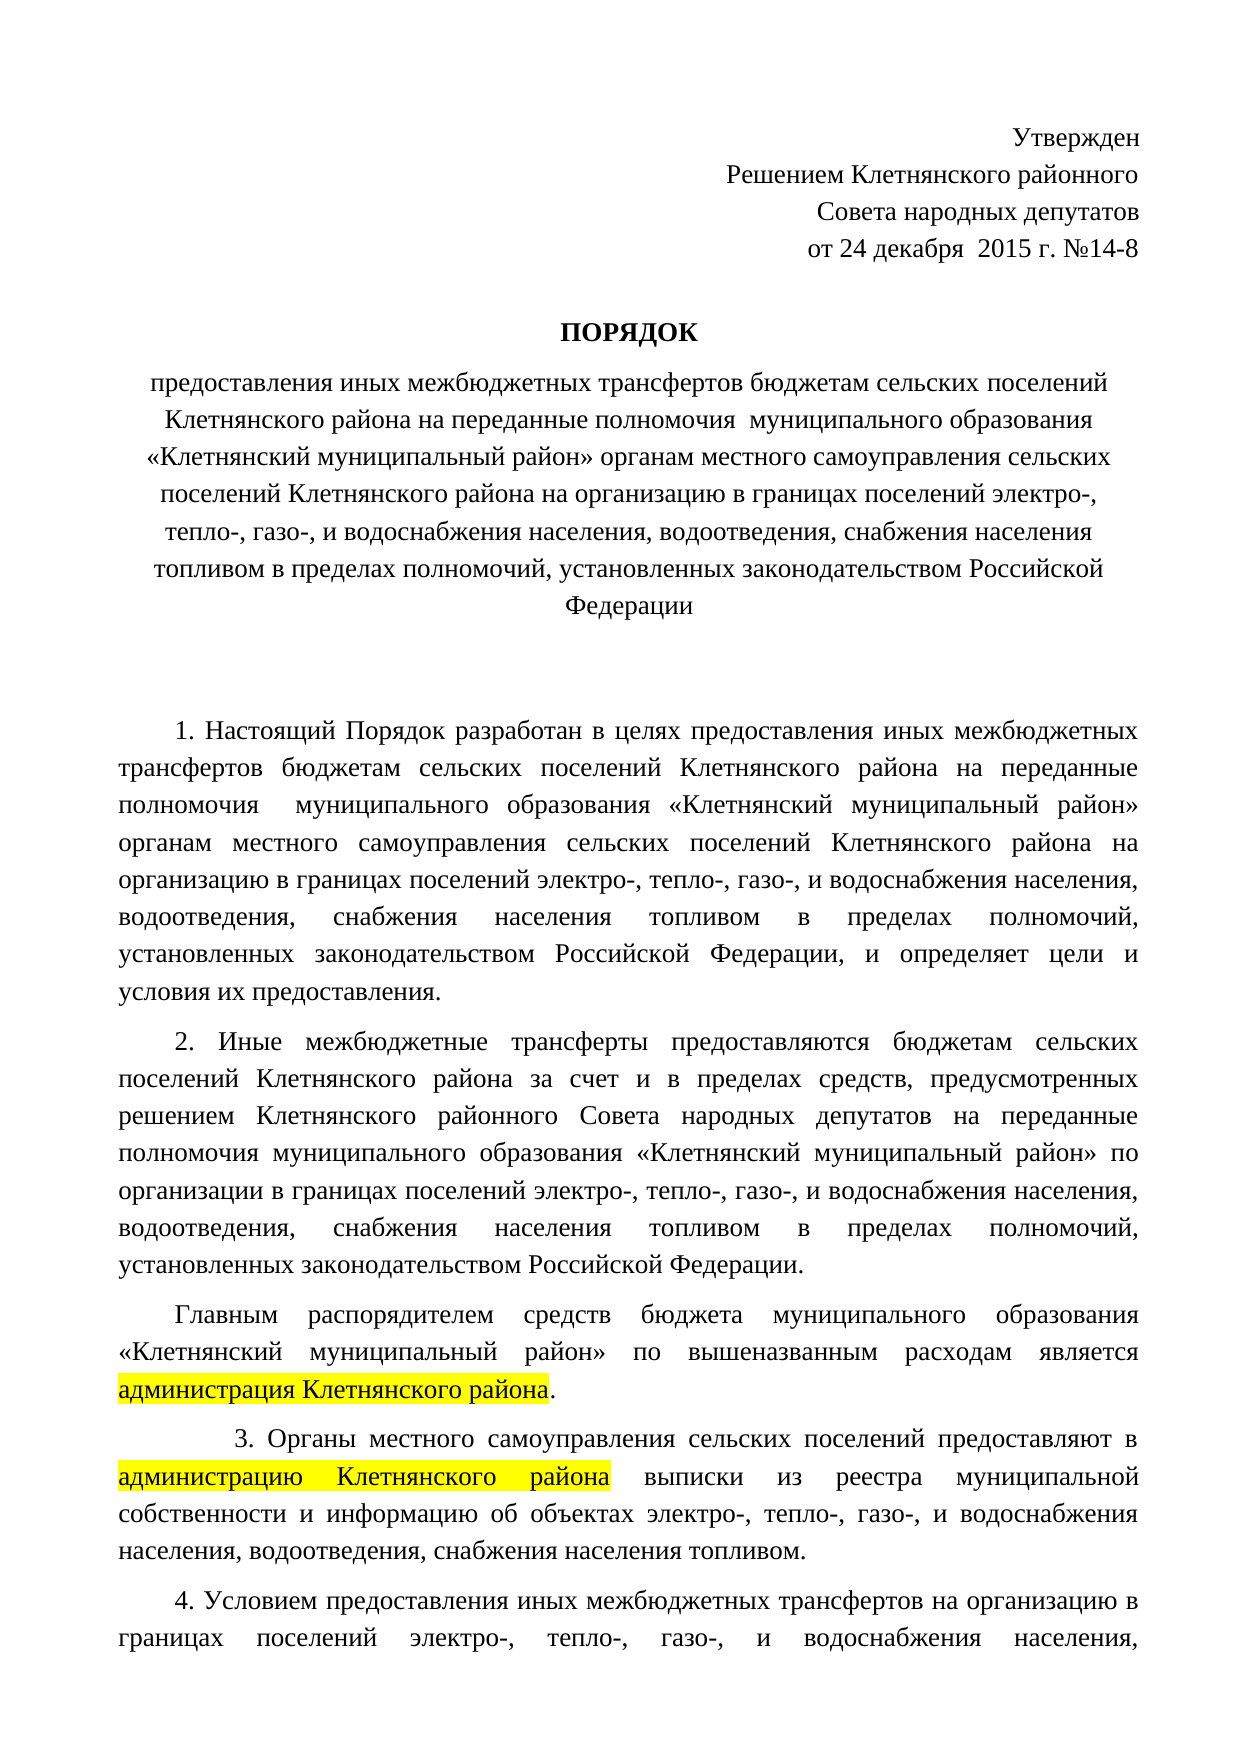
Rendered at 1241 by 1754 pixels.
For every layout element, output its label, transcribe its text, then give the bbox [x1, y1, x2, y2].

text 1. Настоящий Порядок разработан в целях предоставления иных межбюджетных трансфертов бюджетам сельских поселений Клетнянского района на переданные полномочия муниципального образования «Клетнянский муниципальный район» органам местного самоуправления сельских поселений Клетнянского района на организацию в границах поселений электро-, тепло-, газо-, и водоснабжения населения, водоотведения, снабжения населения топливом в пределах полномочий, установленных законодательством Российской Федерации, и определяет цели и условия их предоставления. [118, 714, 1140, 1006]
text 2. Иные межбюджетные трансферты предоставляются бюджетам сельских поселений Клетнянского района за счет и в пределах средств, предусмотренных решением Клетнянского районного Совета народных депутатов на переданные полномочия муниципального образования «Клетнянский муниципальный район» по организации в границах поселений электро-, тепло-, газо-, и водоснабжения населения, водоотведения, снабжения населения топливом в пределах полномочий, установленных законодательством Российской Федерации. [118, 1024, 1140, 1279]
text 3. Органы местного самоуправления сельских поселений предоставляют в администрацию Клетнянского района выписки из реестра муниципальной собственности и информацию об объектах электро-, тепло-, газо-, и водоснабжения населения, водоотведения, снабжения населения топливом. [118, 1422, 1140, 1566]
text ПОРЯДОК [118, 316, 1140, 347]
text Утвержден [118, 121, 1140, 152]
text от 24 декабря 2015 г. №14-8 [118, 232, 1140, 264]
text Решением Клетнянского районного [118, 158, 1140, 189]
text Совета народных депутатов [118, 195, 1140, 226]
text предоставления иных межбюджетных трансфертов бюджетам сельских поселений Клетнянского района на переданные полномочия муниципального образования «Клетнянский муниципальный район» органам местного самоуправления сельских поселений Клетнянского района на организацию в границах поселений электро-, тепло-, газо-, и водоснабжения населения, водоотведения, снабжения населения топливом в пределах полномочий, установленных законодательством Российской Федерации [118, 366, 1140, 621]
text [118, 1584, 1140, 1653]
text Главным распорядителем средств бюджета муниципального образования «Клетнянский муниципальный район» по вышеназванным расходам является администрация Клетнянского района. [118, 1298, 1140, 1404]
